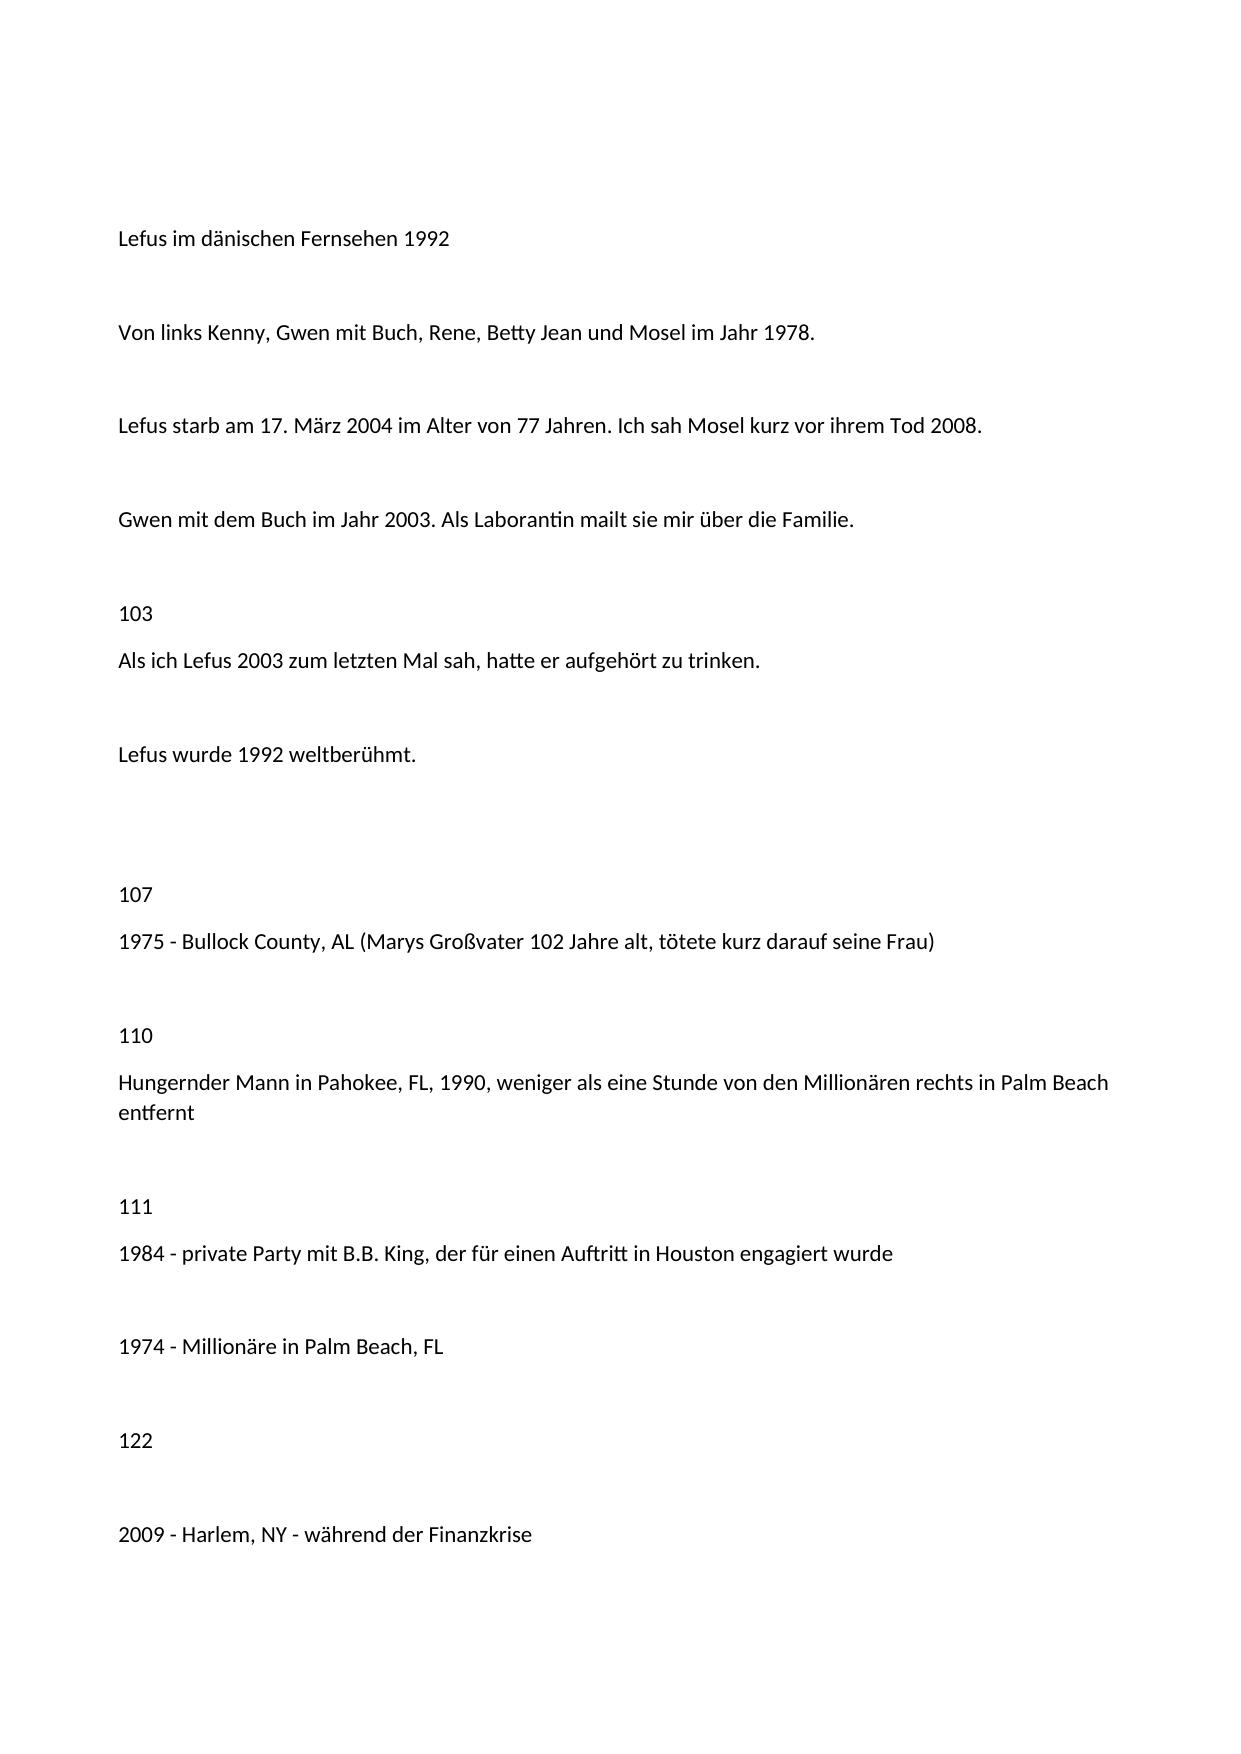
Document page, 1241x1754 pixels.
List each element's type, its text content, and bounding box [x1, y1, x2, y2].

text 103 [118, 599, 1122, 627]
text Lefus im dänischen Fernsehen 1992 [118, 224, 1122, 252]
text Hungernder Mann in Pahokee, FL, 1990, weniger als eine Stunde von den Millionären rechts in Palm Beach entfernt [118, 1068, 1122, 1126]
text Gwen mit dem Buch im Jahr 2003. Als Laborantin mailt sie mir über die Familie. [118, 505, 1122, 533]
text 1974 - Millionäre in Palm Beach, FL [118, 1332, 1122, 1360]
text 110 [118, 1021, 1122, 1049]
text 122 [118, 1426, 1122, 1454]
text 107 [118, 880, 1122, 908]
text 2009 - Harlem, NY - während der Finanzkrise [118, 1520, 1122, 1548]
text Lefus starb am 17. März 2004 im Alter von 77 Jahren. Ich sah Mosel kurz vor ihrem Tod 2008. [118, 412, 1122, 439]
text 1984 - private Party mit B.B. King, der für einen Auftritt in Houston engagiert wurde [118, 1239, 1122, 1267]
text 111 [118, 1192, 1122, 1220]
text Lefus wurde 1992 weltberühmt. [118, 740, 1122, 768]
text 1975 - Bullock County, AL (Marys Großvater 102 Jahre alt, tötete kurz darauf seine Frau) [118, 927, 1122, 955]
text Von links Kenny, Gwen mit Buch, Rene, Betty Jean und Mosel im Jahr 1978. [118, 318, 1122, 346]
text Als ich Lefus 2003 zum letzten Mal sah, hatte er aufgehört zu trinken. [118, 646, 1122, 674]
